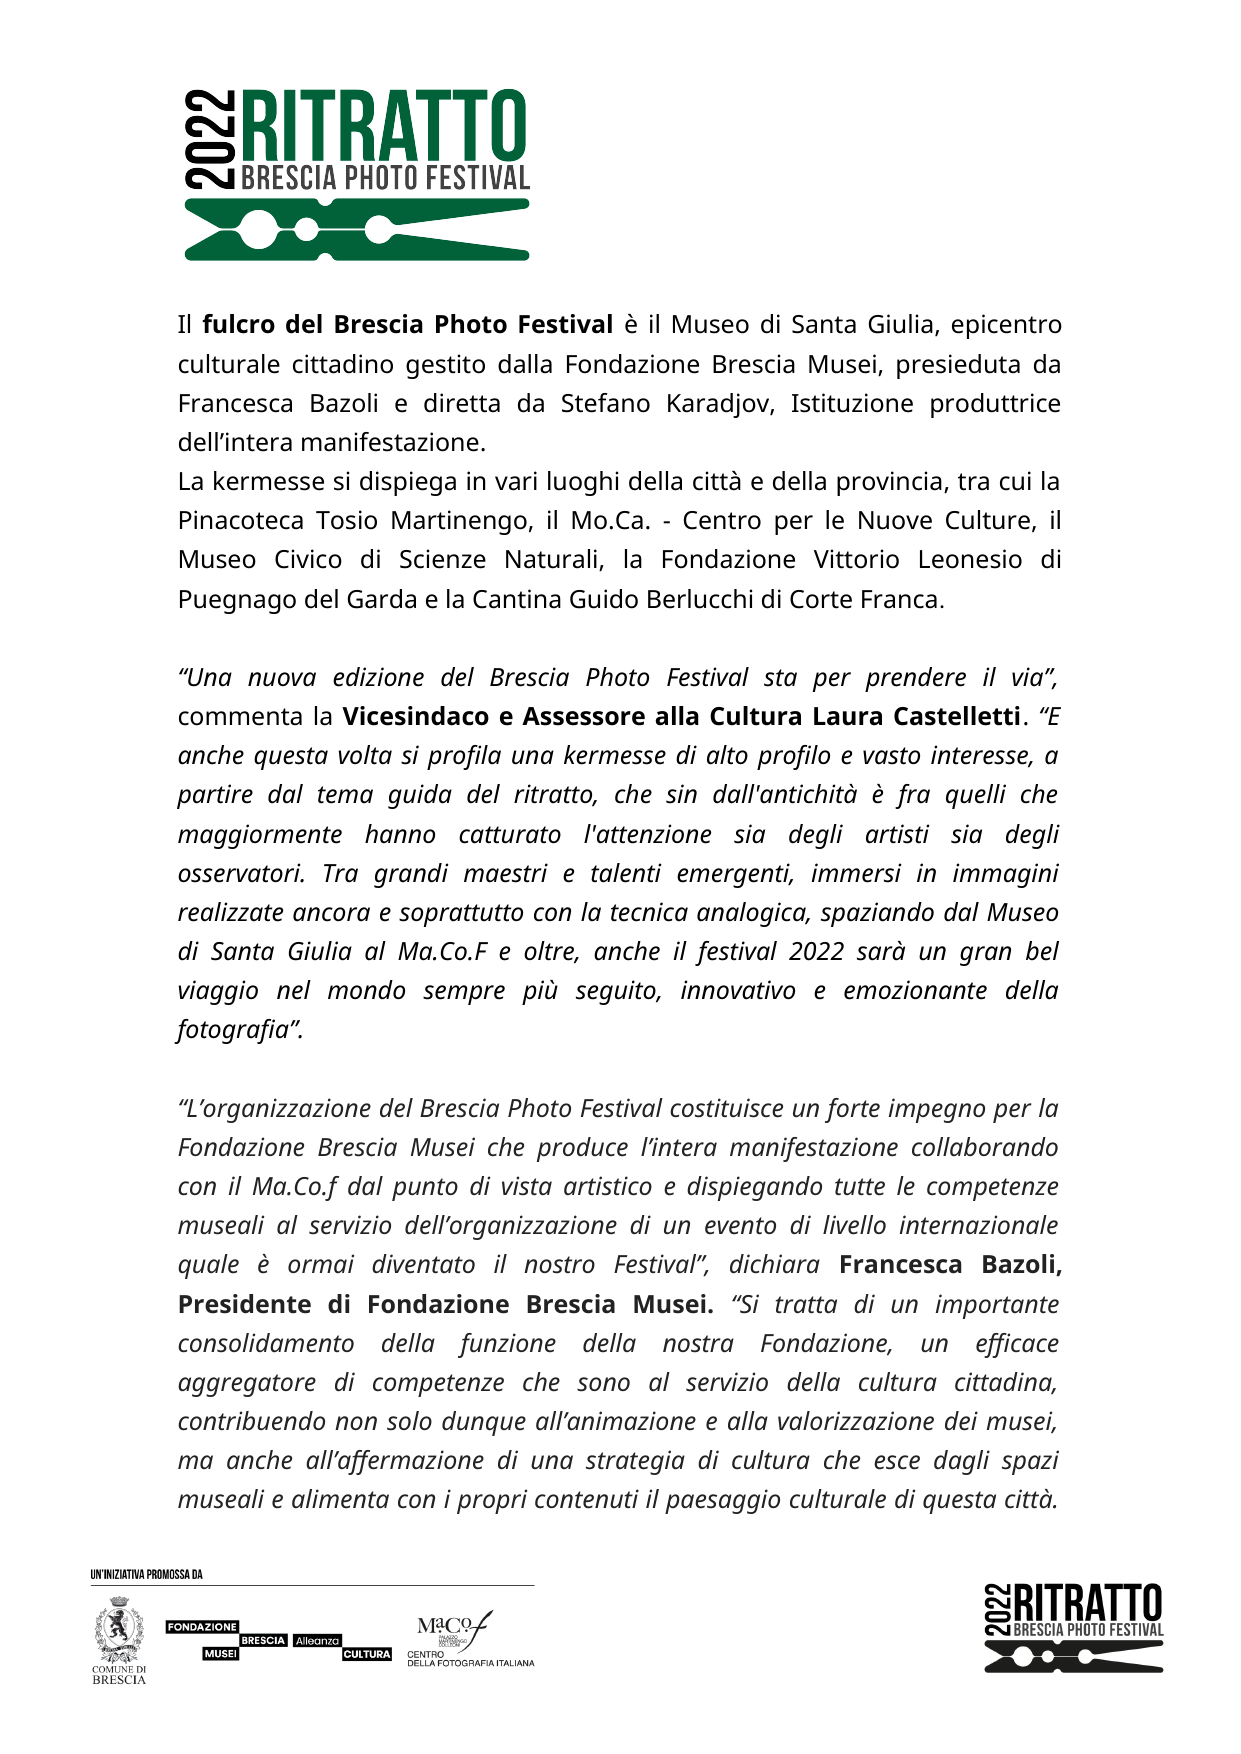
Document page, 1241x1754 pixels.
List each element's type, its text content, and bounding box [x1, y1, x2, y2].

picture [177, 79, 534, 269]
text La kermesse si dispiega in vari luoghi della città e della provincia, tra cui la Pinacoteca Tosio Martinengo, il Mo.Ca. - Centro per le Nuove Culture, il Museo Civico di Scienze Naturali, la Fondazione Vittorio Leonesio di Puegnago del Garda e la Cantina Guido Berlucchi di Corte Franca. [177, 464, 1063, 615]
picture [90, 1558, 1174, 1699]
text Il fulcro del Brescia Photo Festival è il Museo di Santa Giulia, epicentro culturale cittadino gestito dalla Fondazione Brescia Musei, presieduta da Francesca Bazoli e diretta da Stefano Karadjov, Istituzione produttrice dell’intera manifestazione. [177, 307, 1063, 459]
text “Una nuova edizione del Brescia Photo Festival sta per prendere il via”, commenta la Vicesindaco e Assessore alla Cultura Laura Castelletti. “E anche questa volta si profila una kermesse di alto profilo e vasto interesse, a partire dal tema guida del ritratto, che sin dall'antichità è fra quelli che maggiormente hanno catturato l'attenzione sia degli artisti sia degli osservatori. Tra grandi maestri e talenti emergenti, immersi in immagini realizzate ancora e soprattutto con la tecnica analogica, spaziando dal Museo di Santa Giulia al Ma.Co.F e oltre, anche il festival 2022 sarà un gran bel viaggio nel mondo sempre più seguito, innovativo e emozionante della fotografia”. [177, 660, 1063, 1046]
